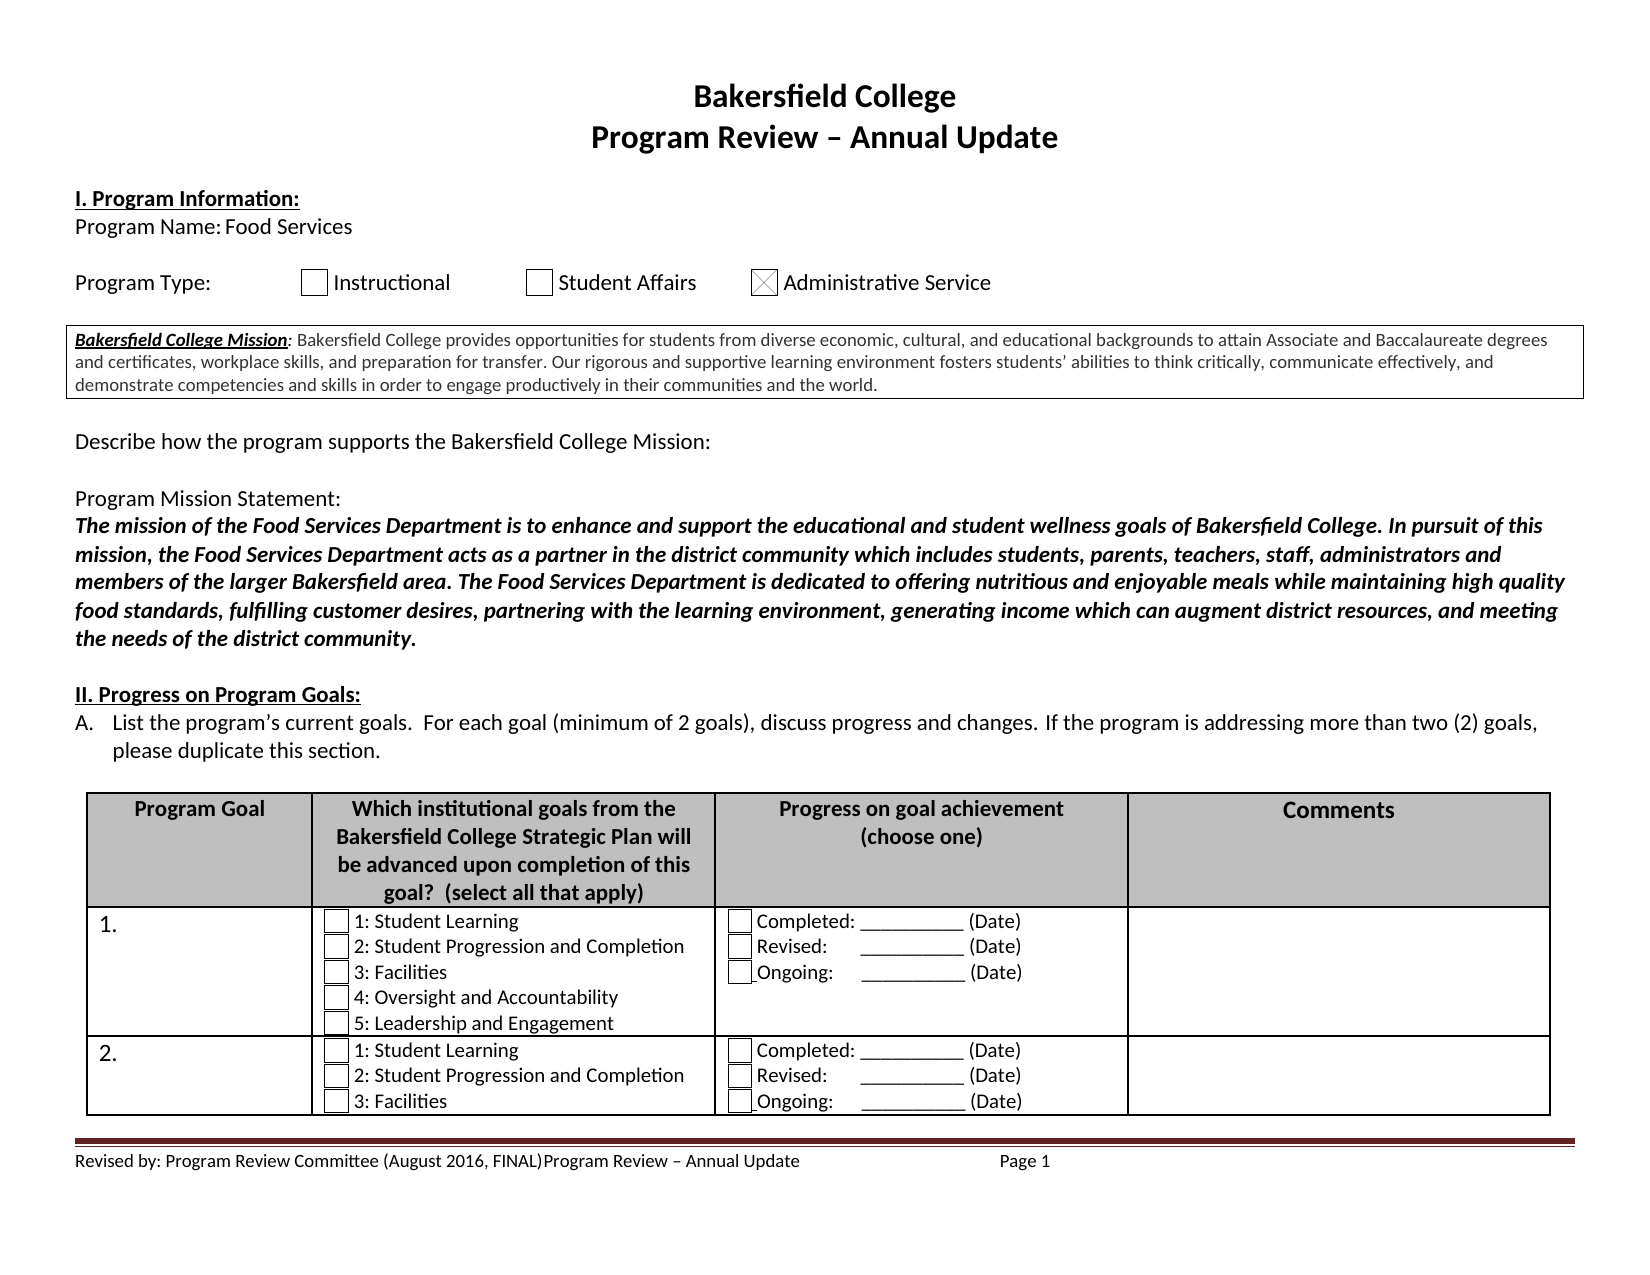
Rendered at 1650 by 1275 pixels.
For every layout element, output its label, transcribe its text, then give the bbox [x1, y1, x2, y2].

text Bakersfield College [75, 75, 1575, 116]
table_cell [716, 1037, 1127, 1113]
text Program Review – Annual Update [75, 116, 1575, 156]
table_cell 1. [88, 908, 311, 1035]
table_header Progress on goal achievement (choose one) [716, 794, 1127, 906]
table_cell 2. [88, 1037, 311, 1113]
table_header Which institutional goals from the Bakersfield College Strategic Plan will be advanced upon completion of this goal? (select all that apply) [313, 794, 714, 906]
table_cell Completed: __________ (Date) Revised: __________ (Date) Ongoing: __________ (Date) [716, 908, 1127, 1035]
table_cell 1: Student Learning 2: Student Progression and Completion 3: Facilities 4: Oversight and Accountability 5: Leadership and Engagement [313, 908, 714, 1035]
table_header Comments [1129, 794, 1549, 906]
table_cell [313, 1037, 714, 1113]
text Program Name: Food Services [75, 212, 1575, 241]
text Describe how the program supports the Bakersfield College Mission: [75, 428, 1575, 456]
text Program Type: Instructional Student Affairs Administrative Service [75, 268, 1575, 297]
text II. Progress on Program Goals: [75, 680, 1575, 708]
table_cell [1129, 908, 1549, 1035]
text Program Mission Statement: [75, 484, 1575, 512]
text Bakersfield College Mission: Bakersfield College provides opportunities for students from diverse economic, cultural, and educational backgrounds to attain Associate and Baccalaureate degrees and certificates, workplace skills, and preparation for transfer. Our rigorous and supportive learning environment fosters students’ abilities to think critically, communicate effectively, and demonstrate competencies and skills in order to engage productively in their communities and the world. [67, 326, 1583, 398]
table_header Program Goal [88, 794, 311, 906]
text The mission of the Food Services Department is to enhance and support the educational and student wellness goals of Bakersfield College. In pursuit of this mission, the Food Services Department acts as a partner in the district community which includes students, parents, teachers, staff, administrators and members of the larger Bakersfield area. The Food Services Department is dedicated to offering nutritious and enjoyable meals while maintaining high quality food standards, fulfilling customer desires, partnering with the learning environment, generating income which can augment district resources, and meeting the needs of the district community. [75, 512, 1575, 652]
table_cell [1129, 1037, 1549, 1113]
text I. Program Information: [75, 184, 1575, 212]
list List the program’s current goals. For each goal (minimum of 2 goals), discuss progress and changes. If the program is addressing more than two (2) goals, please duplicate this section. [75, 708, 1575, 764]
